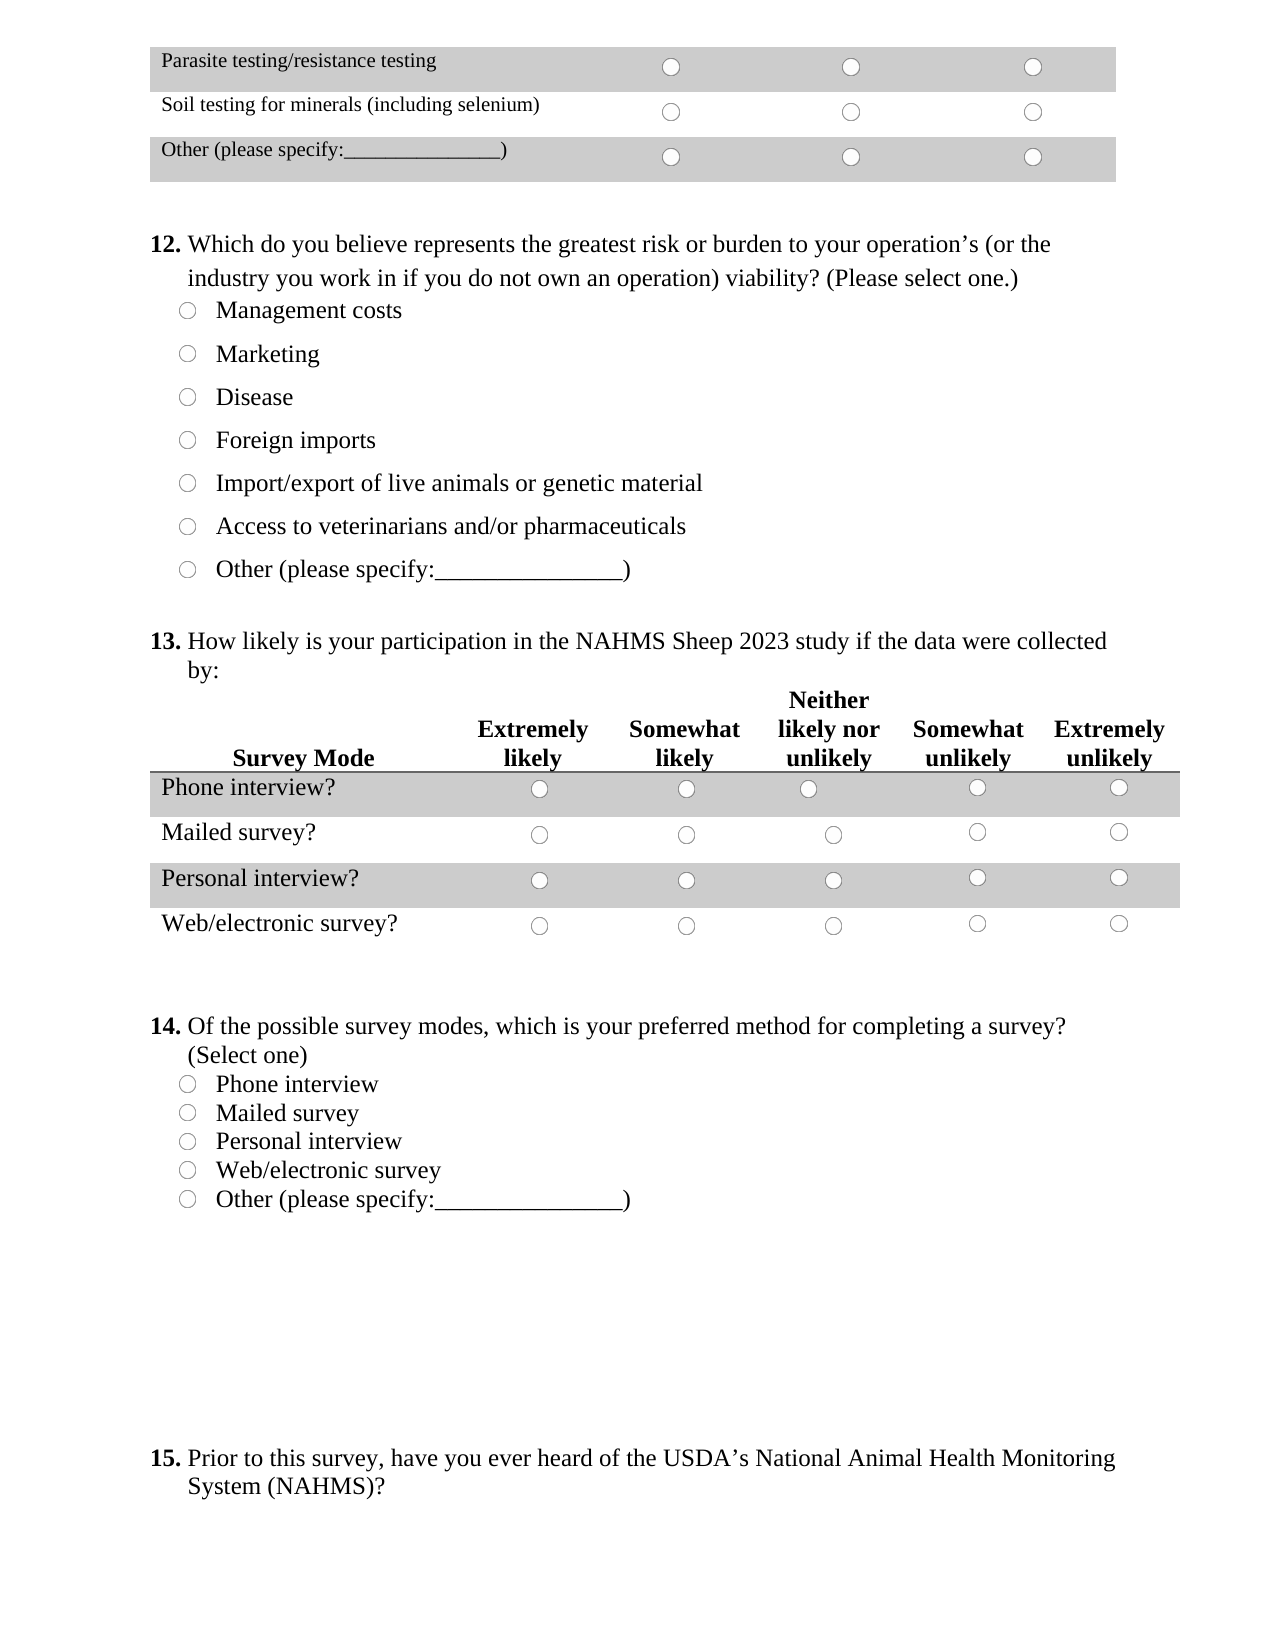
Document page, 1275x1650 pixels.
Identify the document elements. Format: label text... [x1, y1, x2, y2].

picture [969, 869, 986, 886]
table_cell Parasite testing/resistance testing [150, 47, 572, 92]
picture [1024, 103, 1042, 121]
picture [1024, 58, 1042, 76]
picture [678, 780, 695, 798]
list Other (please specify:_______________) [178, 1184, 1125, 1213]
table_cell [898, 773, 1039, 817]
picture [825, 826, 842, 844]
picture [825, 872, 842, 889]
list Web/electronic survey [178, 1155, 1125, 1184]
picture [531, 780, 548, 798]
picture [662, 103, 680, 121]
picture [1110, 915, 1128, 932]
table_header Neither likely nor unlikely [760, 684, 898, 771]
list Of the possible survey modes, which is your preferred method for completing a survey? (Select one) [150, 1011, 1125, 1069]
picture [842, 103, 860, 121]
table_cell [932, 137, 1116, 182]
table_cell [750, 908, 898, 954]
picture [179, 518, 196, 535]
table_cell Personal interview? [150, 863, 457, 908]
picture [179, 431, 196, 449]
picture [531, 872, 548, 889]
picture [179, 302, 196, 319]
table_cell [604, 817, 750, 863]
table_header Extremely unlikely [1039, 684, 1180, 771]
picture [842, 148, 860, 166]
picture [1110, 779, 1128, 796]
picture [678, 917, 695, 935]
table_cell [572, 137, 752, 182]
table_header Somewhat likely [609, 684, 760, 771]
picture [531, 917, 548, 935]
picture [179, 388, 196, 406]
picture [1024, 148, 1042, 166]
table_cell [898, 817, 1039, 863]
table_cell [572, 47, 752, 92]
picture [800, 780, 817, 798]
list Access to veterinarians and/or pharmaceuticals [178, 511, 1125, 540]
table_cell [1039, 773, 1180, 817]
list Prior to this survey, have you ever heard of the USDA’s National Animal Health Monitoring System (NAHMS)? [150, 1443, 1125, 1500]
list Mailed survey [178, 1098, 1125, 1126]
table_cell [752, 92, 932, 137]
picture [1110, 823, 1128, 841]
picture [825, 917, 842, 935]
picture [179, 1190, 196, 1208]
table_header Somewhat unlikely [898, 684, 1039, 771]
list Disease [178, 382, 1125, 411]
picture [179, 1133, 196, 1150]
table_header Extremely likely [457, 684, 609, 771]
list Which do you believe represents the greatest risk or burden to your operation’s (or the industry you work in if you do not own an operation) viability? (Please select one.) [150, 229, 1125, 291]
list Phone interview [178, 1069, 1125, 1098]
list Import/export of live animals or genetic material [178, 468, 1125, 497]
list Personal interview [178, 1126, 1125, 1155]
table_cell [1039, 863, 1180, 908]
list Management costs [178, 296, 1125, 324]
picture [969, 779, 986, 796]
list How likely is your participation in the NAHMS Sheep 2023 study if the data were collected by: [150, 626, 1125, 684]
list Foreign imports [178, 425, 1125, 454]
table_cell [457, 863, 604, 908]
picture [179, 345, 196, 362]
table_cell [604, 863, 750, 908]
table_cell Mailed survey? [150, 817, 457, 863]
list Marketing [178, 339, 1125, 367]
picture [179, 1075, 196, 1093]
table_cell [752, 47, 932, 92]
table_cell [604, 908, 750, 954]
picture [969, 915, 986, 932]
picture [678, 872, 695, 889]
table_cell [457, 773, 604, 817]
table_cell [752, 137, 932, 182]
table_cell [898, 863, 1039, 908]
picture [531, 826, 548, 844]
table_cell [457, 908, 604, 954]
table_cell [572, 92, 752, 137]
picture [662, 58, 680, 76]
picture [678, 826, 695, 844]
list Other (please specify:_______________) [178, 554, 1125, 583]
picture [662, 148, 680, 166]
picture [179, 1161, 196, 1179]
table_cell [457, 817, 604, 863]
picture [842, 58, 860, 76]
table_cell [750, 863, 898, 908]
picture [179, 474, 196, 492]
table_cell Soil testing for minerals (including selenium) [150, 92, 572, 137]
picture [179, 561, 196, 578]
table_cell [898, 908, 1039, 954]
table_cell Phone interview? [150, 773, 457, 817]
table_cell [1039, 908, 1180, 954]
table_cell [1039, 817, 1180, 863]
table_header Survey Mode [150, 684, 457, 771]
table_cell [932, 47, 1116, 92]
table_cell Other (please specify:_______________) [150, 137, 572, 182]
picture [1110, 869, 1128, 886]
picture [179, 1104, 196, 1121]
table_cell [750, 773, 898, 817]
table_cell [750, 817, 898, 863]
table_cell [604, 773, 750, 817]
picture [969, 823, 986, 841]
table_cell Web/electronic survey? [150, 908, 457, 954]
table_cell [932, 92, 1116, 137]
